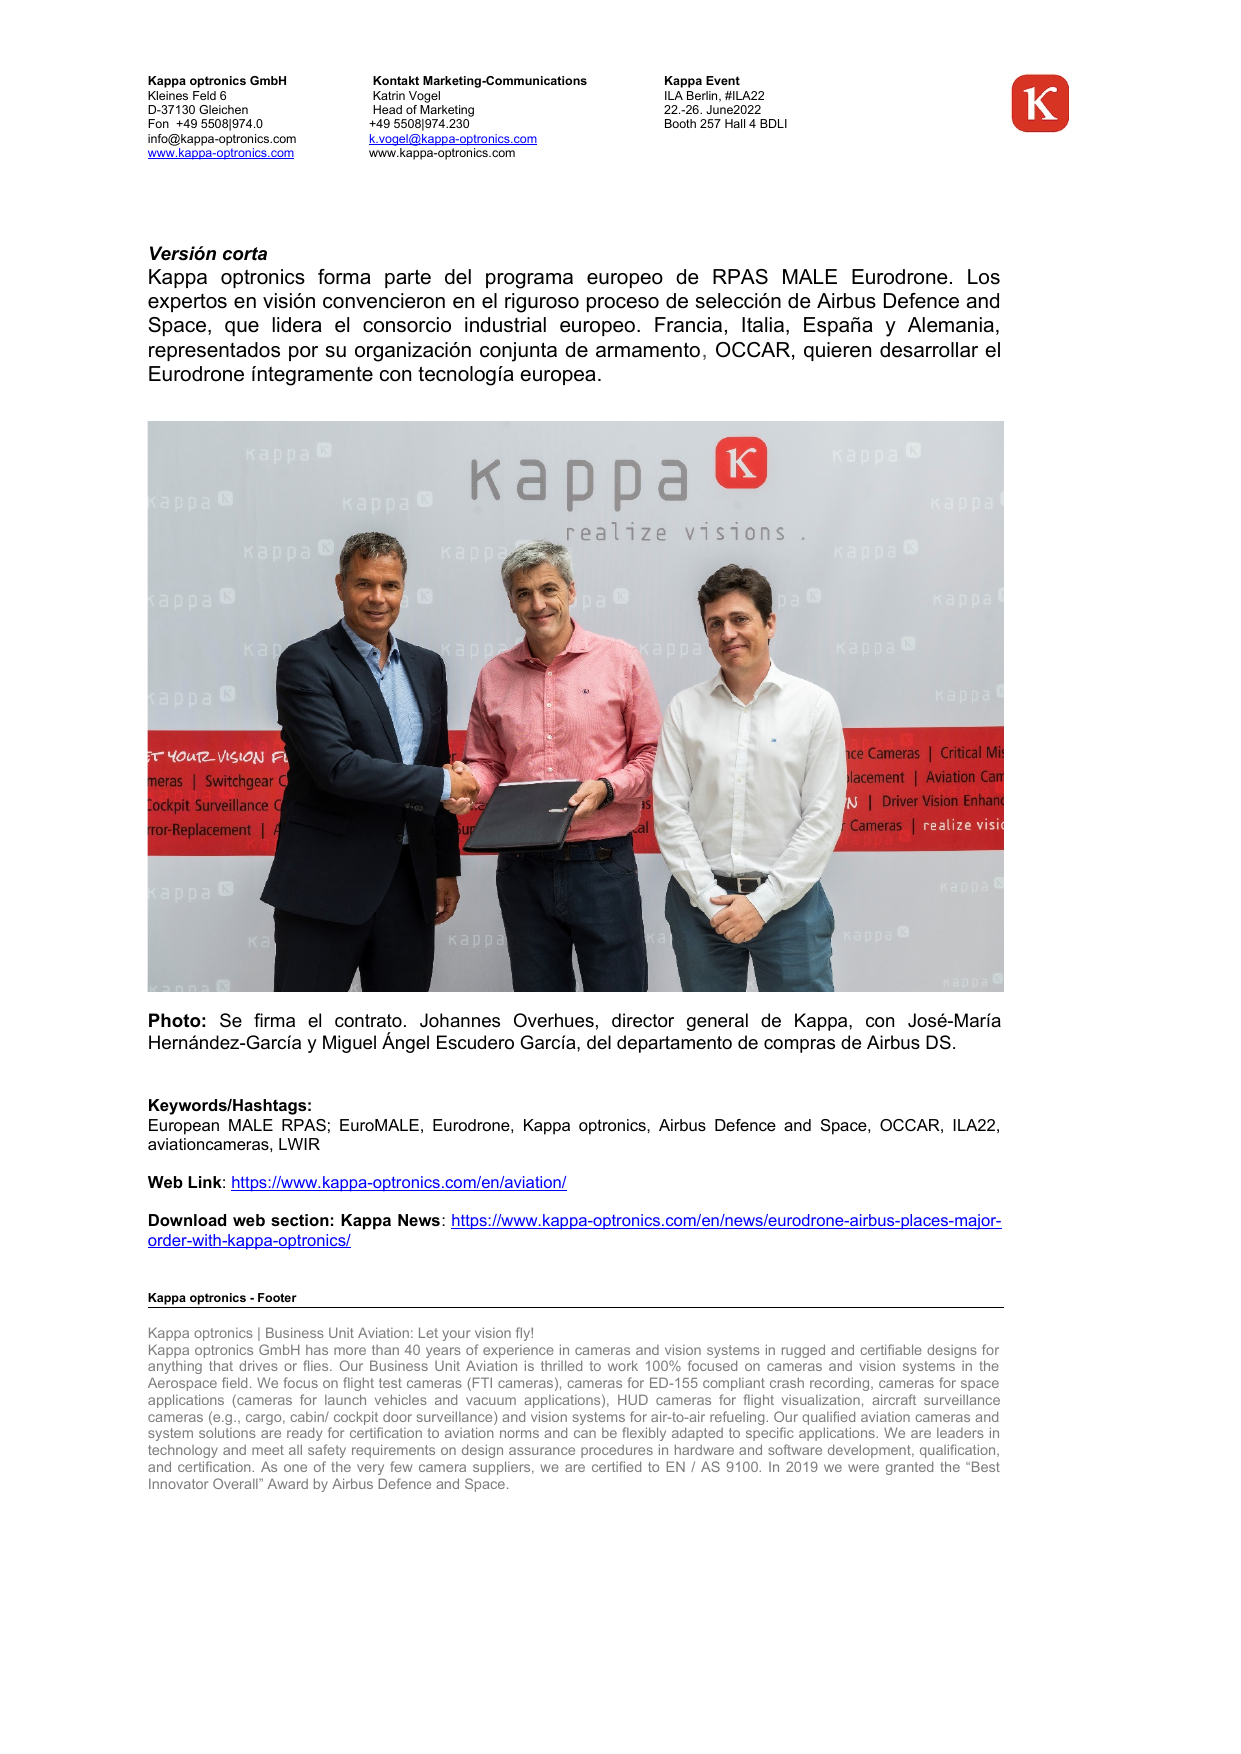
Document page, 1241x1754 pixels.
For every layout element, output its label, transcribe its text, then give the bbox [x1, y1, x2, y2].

text Kappa optronics | Business Unit Aviation: Let your vision fly! [148, 1324, 1002, 1341]
picture [147, 421, 1004, 992]
text Web Link: https://www.kappa-optronics.com/en/aviation/ [148, 1173, 1002, 1192]
text Versión corta [148, 243, 1002, 264]
text Kappa optronics - Footer [148, 1290, 1004, 1307]
text Keywords/Hashtags: [148, 1096, 1002, 1115]
text Photo: Se firma el contrato. Johannes Overhues, director general de Kappa, con José-María Hernández-García y Miguel Ángel Escudero García, del departamento de compras de Airbus DS. [148, 1010, 1002, 1053]
text European MALE RPAS; EuroMALE, Eurodrone, Kappa optronics, Airbus Defence and Space, OCCAR, ILA22, aviationcameras, LWIR [148, 1115, 1002, 1154]
text Download web section: Kappa News: https://www.kappa-optronics.com/en/news/eurodrone-airbus-places-major-order-with-kappa-optronics/ [148, 1211, 1002, 1249]
text Kappa optronics GmbH has more than 40 years of experience in cameras and vision systems in rugged and certifiable designs for anything that drives or flies. Our Business Unit Aviation is thrilled to work 100% focused on cameras and vision systems in the Aerospace field. We focus on flight test cameras (FTI cameras), cameras for ED-155 compliant crash recording, cameras for space applications (cameras for launch vehicles and vacuum applications), HUD cameras for flight visualization, aircraft surveillance cameras (e.g., cargo, cabin/ cockpit door surveillance) and vision systems for air-to-air refueling. Our qualified aviation cameras and system solutions are ready for certification to aviation norms and can be flexibly adapted to specific applications. We are leaders in technology and meet all safety requirements on design assurance procedures in hardware and software development, qualification, and certification. As one of the very few camera suppliers, we are certified to EN / AS 9100. In 2019 we were granted the “Best Innovator Overall” Award by Airbus Defence and Space. [148, 1341, 1002, 1492]
text Kappa optronics forma parte del programa europeo de RPAS MALE Eurodrone. Los expertos en visión convencieron en el riguroso proceso de selección de Airbus Defence and Space, que lidera el consorcio industrial europeo. Francia, Italia, España y Alemania, representados por su organización conjunta de armamento, OCCAR, quieren desarrollar el Eurodrone íntegramente con tecnología europea. [148, 264, 1002, 386]
picture [1010, 73, 1069, 133]
